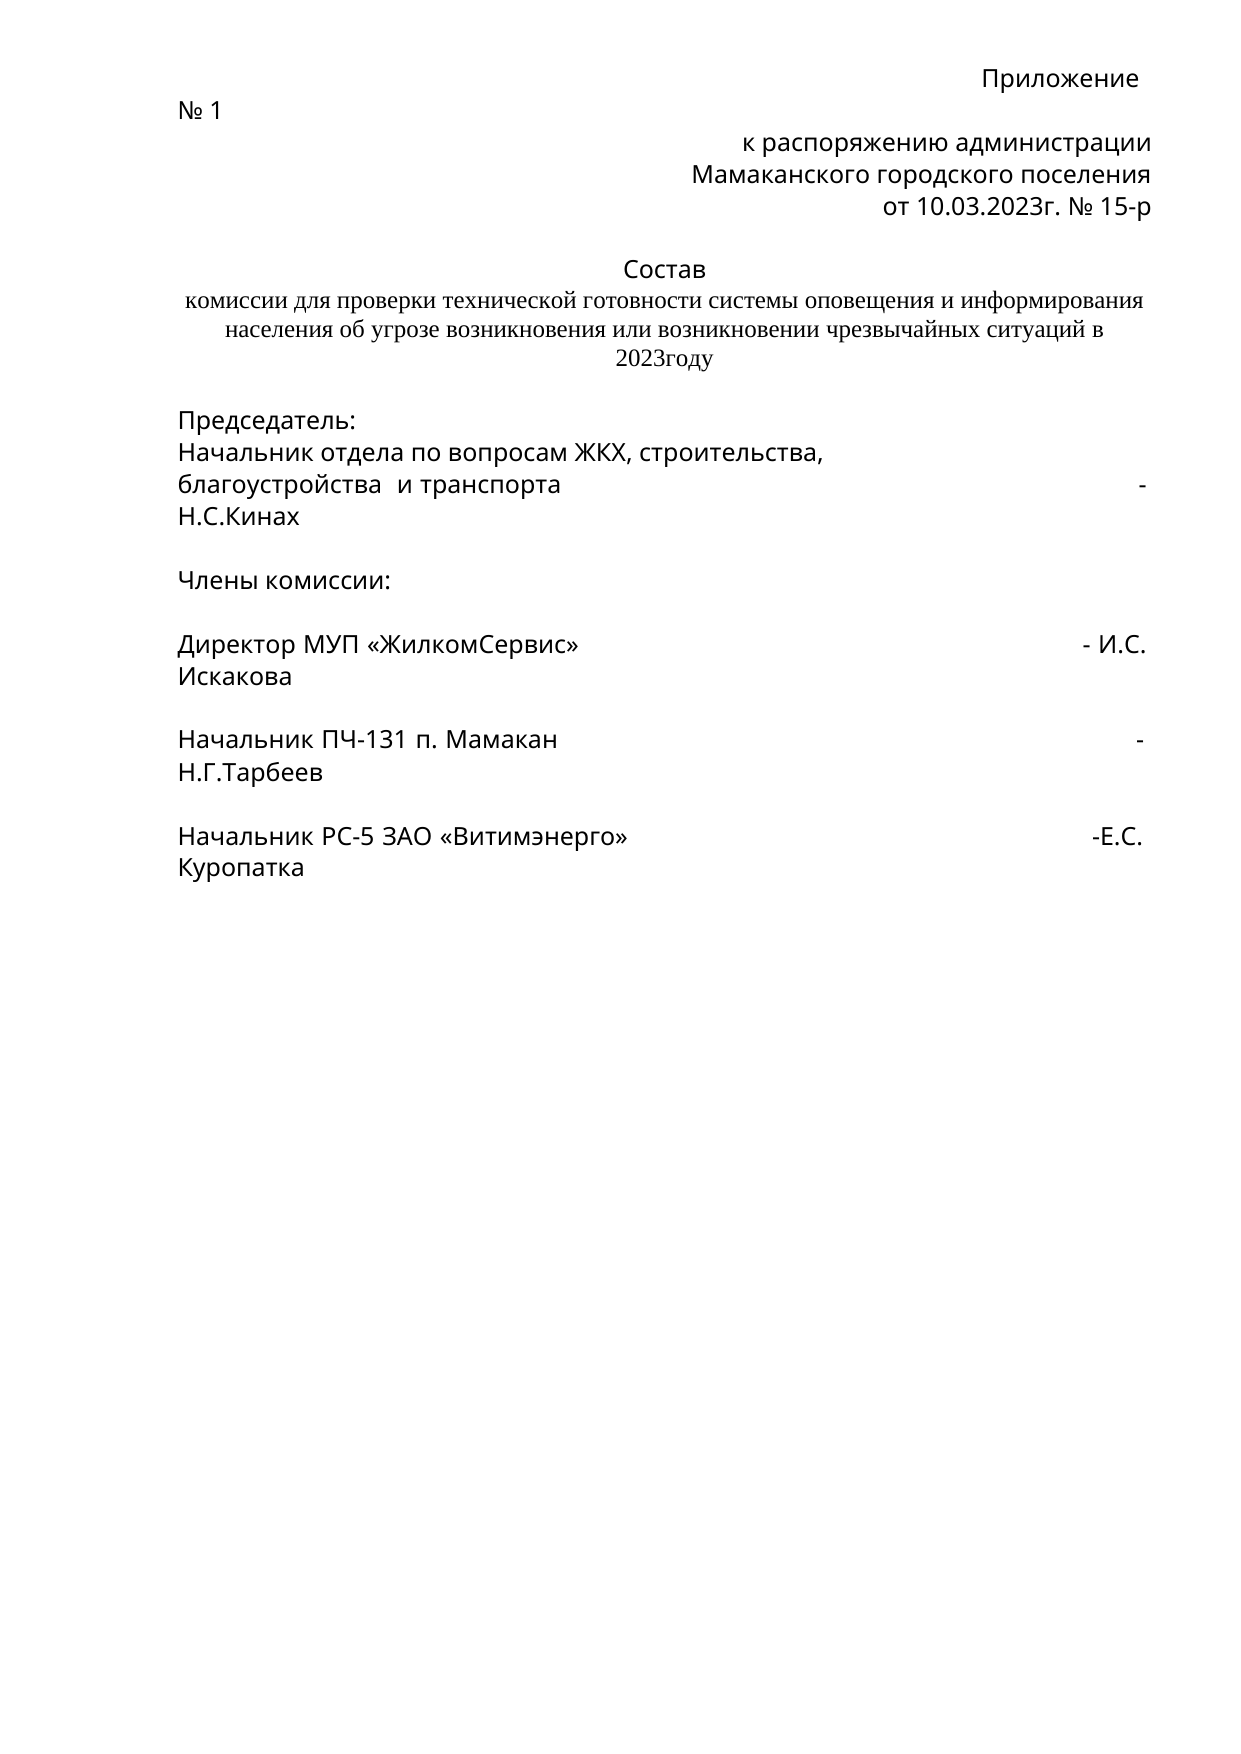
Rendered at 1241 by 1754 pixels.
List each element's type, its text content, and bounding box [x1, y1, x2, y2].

text Мамаканского городского поселения [177, 157, 1152, 189]
text Председатель: [177, 404, 1152, 436]
text Члены комиссии: [177, 563, 1152, 596]
text комиссии для проверки технической готовности системы оповещения и информирования населения об угрозе возникновения или возникновении чрезвычайных ситуаций в 2023году [177, 285, 1152, 372]
text Начальник РС-5 ЗАО «Витимэнерго» -Е.С. Куропатка [177, 819, 1152, 883]
text Приложение № 1 [177, 62, 1152, 126]
text Состав [177, 253, 1152, 285]
text Начальник отдела по вопросам ЖКХ, строительства, [177, 436, 1152, 468]
text от 10.03.2023г. № 15-р [177, 189, 1152, 221]
text благоустройства и транспорта - Н.С.Кинах [177, 468, 1152, 532]
text Начальник ПЧ-131 п. Мамакан - Н.Г.Тарбеев [177, 723, 1152, 787]
text к распоряжению администрации [177, 126, 1152, 157]
text Директор МУП «ЖилкомСервис» - И.С. Искакова [177, 627, 1152, 691]
